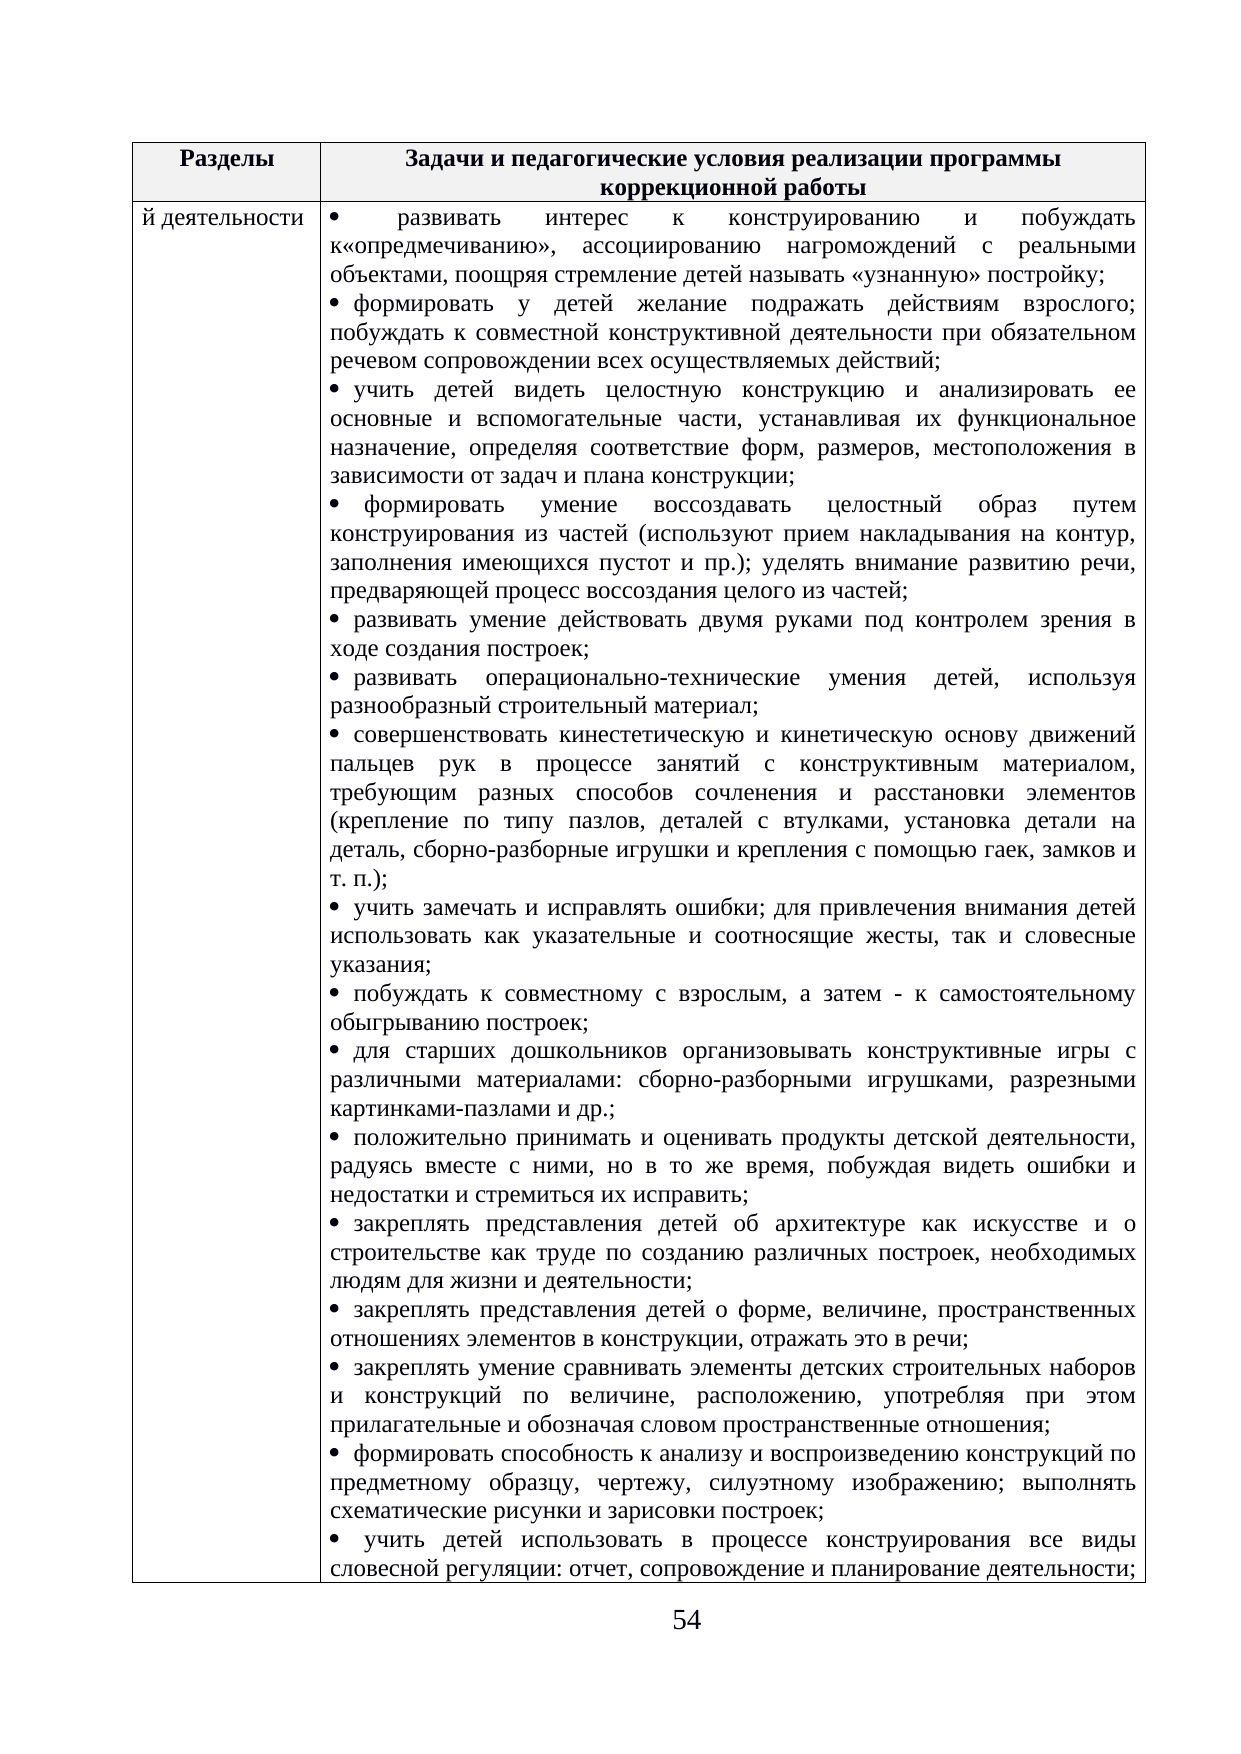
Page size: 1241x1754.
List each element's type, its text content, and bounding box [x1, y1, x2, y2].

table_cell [321, 202, 1145, 1582]
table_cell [133, 202, 320, 1582]
table_header Разделы [133, 143, 320, 201]
table_header Задачи и педагогические условия реализации программы коррекционной работы [321, 143, 1145, 201]
